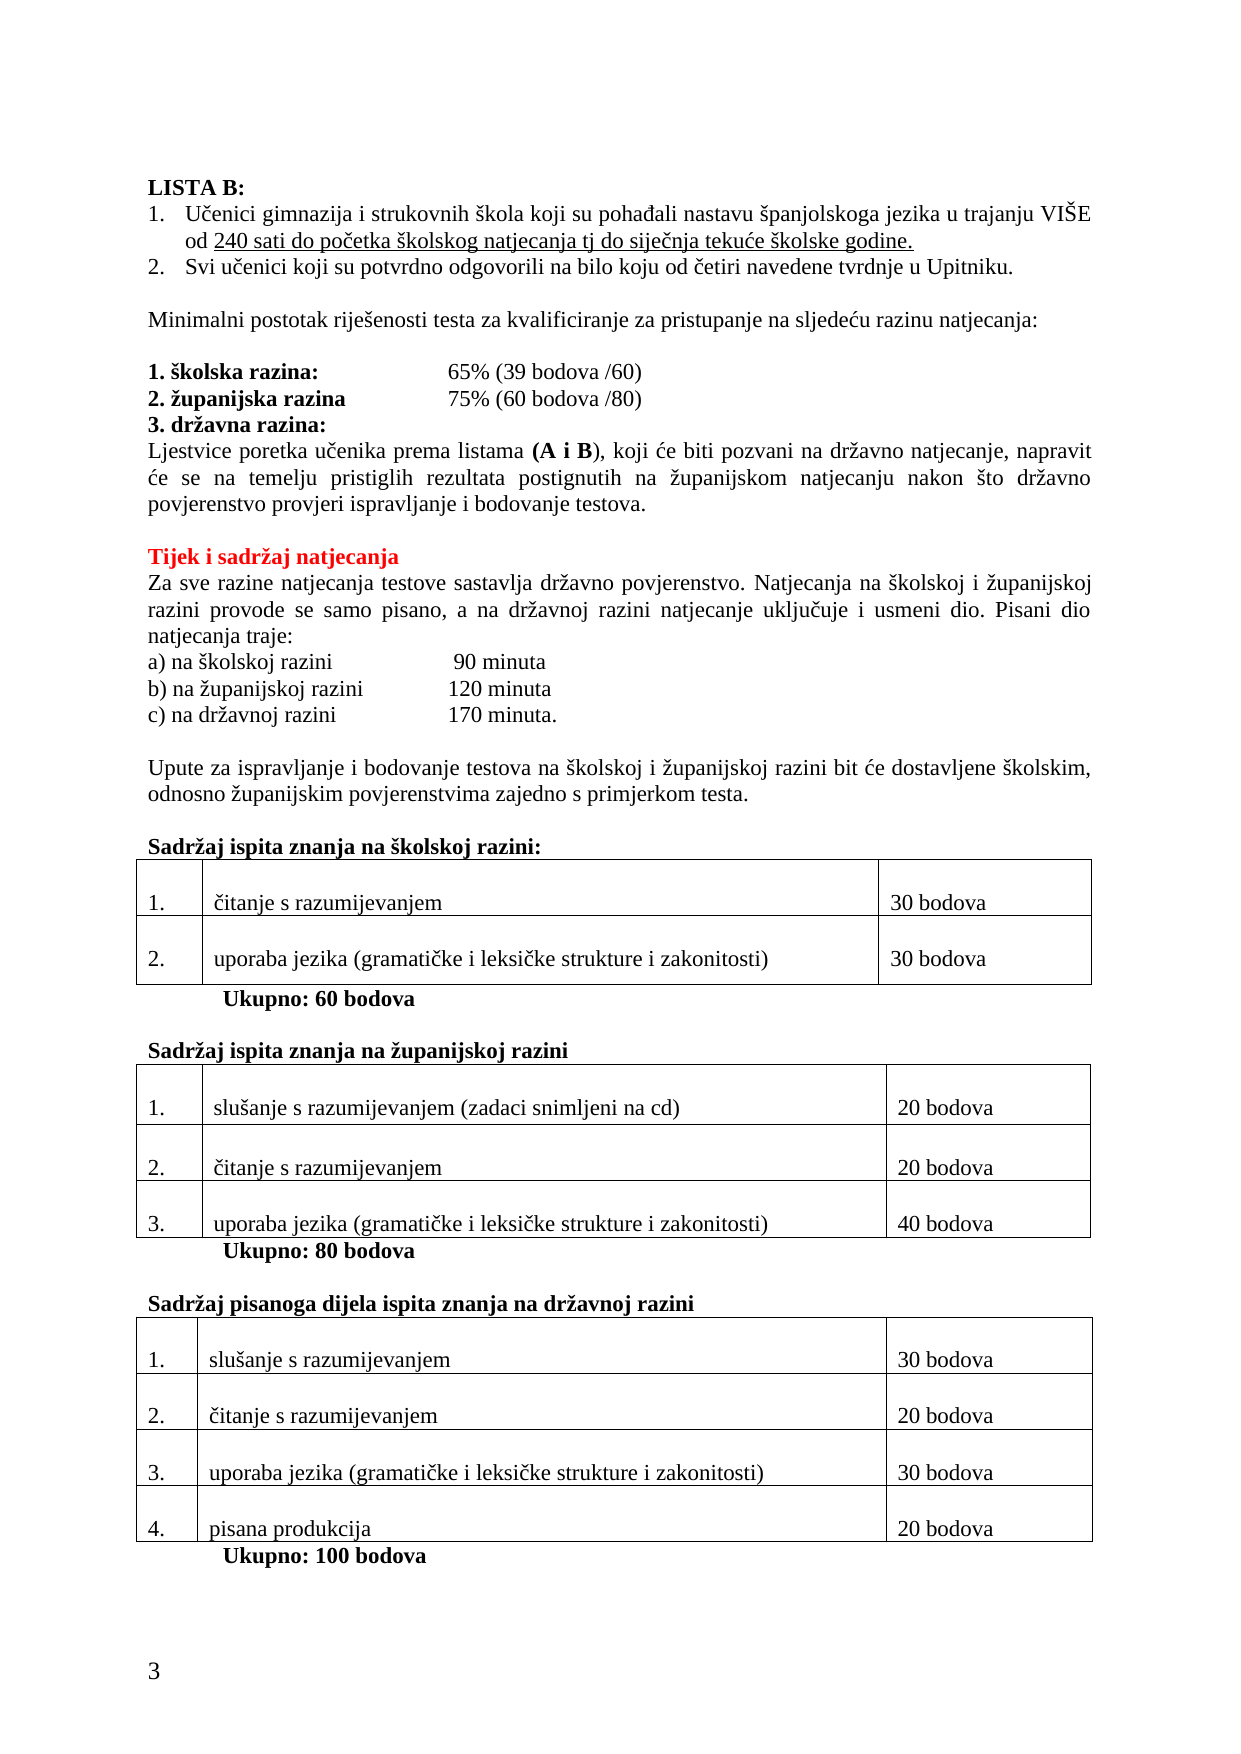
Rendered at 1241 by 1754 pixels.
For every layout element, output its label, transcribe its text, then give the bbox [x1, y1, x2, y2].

table_cell 20 bodova [887, 1125, 1090, 1180]
text Ukupno: 100 bodova [148, 1542, 1093, 1569]
table_header 1. [137, 1318, 197, 1373]
table_cell uporaba jezika (gramatičke i leksičke strukture i zakonitosti) [203, 916, 878, 984]
table_header 30 bodova [879, 860, 1091, 915]
text Ukupno: 80 bodova [148, 1238, 1093, 1264]
table_cell 2. [137, 1374, 197, 1429]
text a) na školskoj razini 90 minuta [148, 648, 1093, 675]
table_header 20 bodova [887, 1065, 1090, 1124]
table_header 1. [137, 1065, 202, 1124]
table_header čitanje s razumijevanjem [203, 860, 878, 915]
text Sadržaj ispita znanja na županijskoj razini [148, 1037, 1093, 1064]
table_cell 40 bodova [887, 1181, 1090, 1237]
table_header slušanje s razumijevanjem [198, 1318, 886, 1373]
table_cell 20 bodova [887, 1374, 1092, 1429]
table_cell 30 bodova [879, 916, 1091, 984]
table_cell 3. [137, 1181, 202, 1237]
table_cell uporaba jezika (gramatičke i leksičke strukture i zakonitosti) [198, 1430, 886, 1485]
text Ukupno: 60 bodova [148, 985, 1093, 1011]
table_cell 30 bodova [887, 1430, 1092, 1485]
table_cell pisana produkcija [198, 1486, 886, 1541]
text Ljestvice poretka učenika prema listama (A i B), koji će biti pozvani na državno natjecanje, napravit će se na temelju pristiglih rezultata postignutih na županijskom natjecanju nakon što državno povjerenstvo provjeri ispravljanje i bodovanje testova. [148, 437, 1093, 517]
text Upute za ispravljanje i bodovanje testova na školskoj i županijskoj razini bit će dostavljene školskim, odnosno županijskim povjerenstvima zajedno s primjerkom testa. [148, 754, 1093, 806]
table_cell 2. [137, 1125, 202, 1180]
table_cell 20 bodova [887, 1486, 1092, 1541]
text 1. školska razina: 65% (39 bodova /60) [148, 358, 1093, 385]
table_cell čitanje s razumijevanjem [198, 1374, 886, 1429]
table_header slušanje s razumijevanjem (zadaci snimljeni na cd) [203, 1065, 886, 1124]
text 2. županijska razina 75% (60 bodova /80) [148, 385, 1093, 411]
list Svi učenici koji su potvrdno odgovorili na bilo koju od četiri navedene tvrdnje u Upitniku. [148, 253, 1093, 279]
table_cell čitanje s razumijevanjem [203, 1125, 886, 1180]
subtitle Sadržaj pisanoga dijela ispita znanja na državnoj razini [148, 1290, 1093, 1317]
table_cell 2. [137, 916, 202, 984]
table_header 1. [137, 860, 202, 915]
text Minimalni postotak riješenosti testa za kvalificiranje za pristupanje na sljedeću razinu natjecanja: [148, 306, 1093, 332]
text Sadržaj ispita znanja na školskoj razini: [148, 833, 1093, 859]
text c) na državnoj razini 170 minuta. [148, 701, 1093, 727]
text b) na županijskoj razini 120 minuta [148, 675, 1093, 701]
text LISTA B: [148, 174, 1093, 200]
table_cell 3. [137, 1430, 197, 1485]
text Za sve razine natjecanja testove sastavlja državno povjerenstvo. Natjecanja na školskoj i županijskoj razini provode se samo pisano, a na državnoj razini natjecanje uključuje i usmeni dio. Pisani dio natjecanja traje: [148, 569, 1093, 648]
text Tijek i sadržaj natjecanja [148, 543, 1093, 569]
text 3. državna razina: [148, 411, 1093, 437]
list Učenici gimnazija i strukovnih škola koji su pohađali nastavu španjolskoga jezika u trajanju VIŠE od 240 sati do početka školskog natjecanja tj do siječnja tekuće školske godine. [148, 200, 1093, 253]
table_cell uporaba jezika (gramatičke i leksičke strukture i zakonitosti) [203, 1181, 886, 1237]
table_header 30 bodova [887, 1318, 1092, 1373]
table_cell 4. [137, 1486, 197, 1541]
